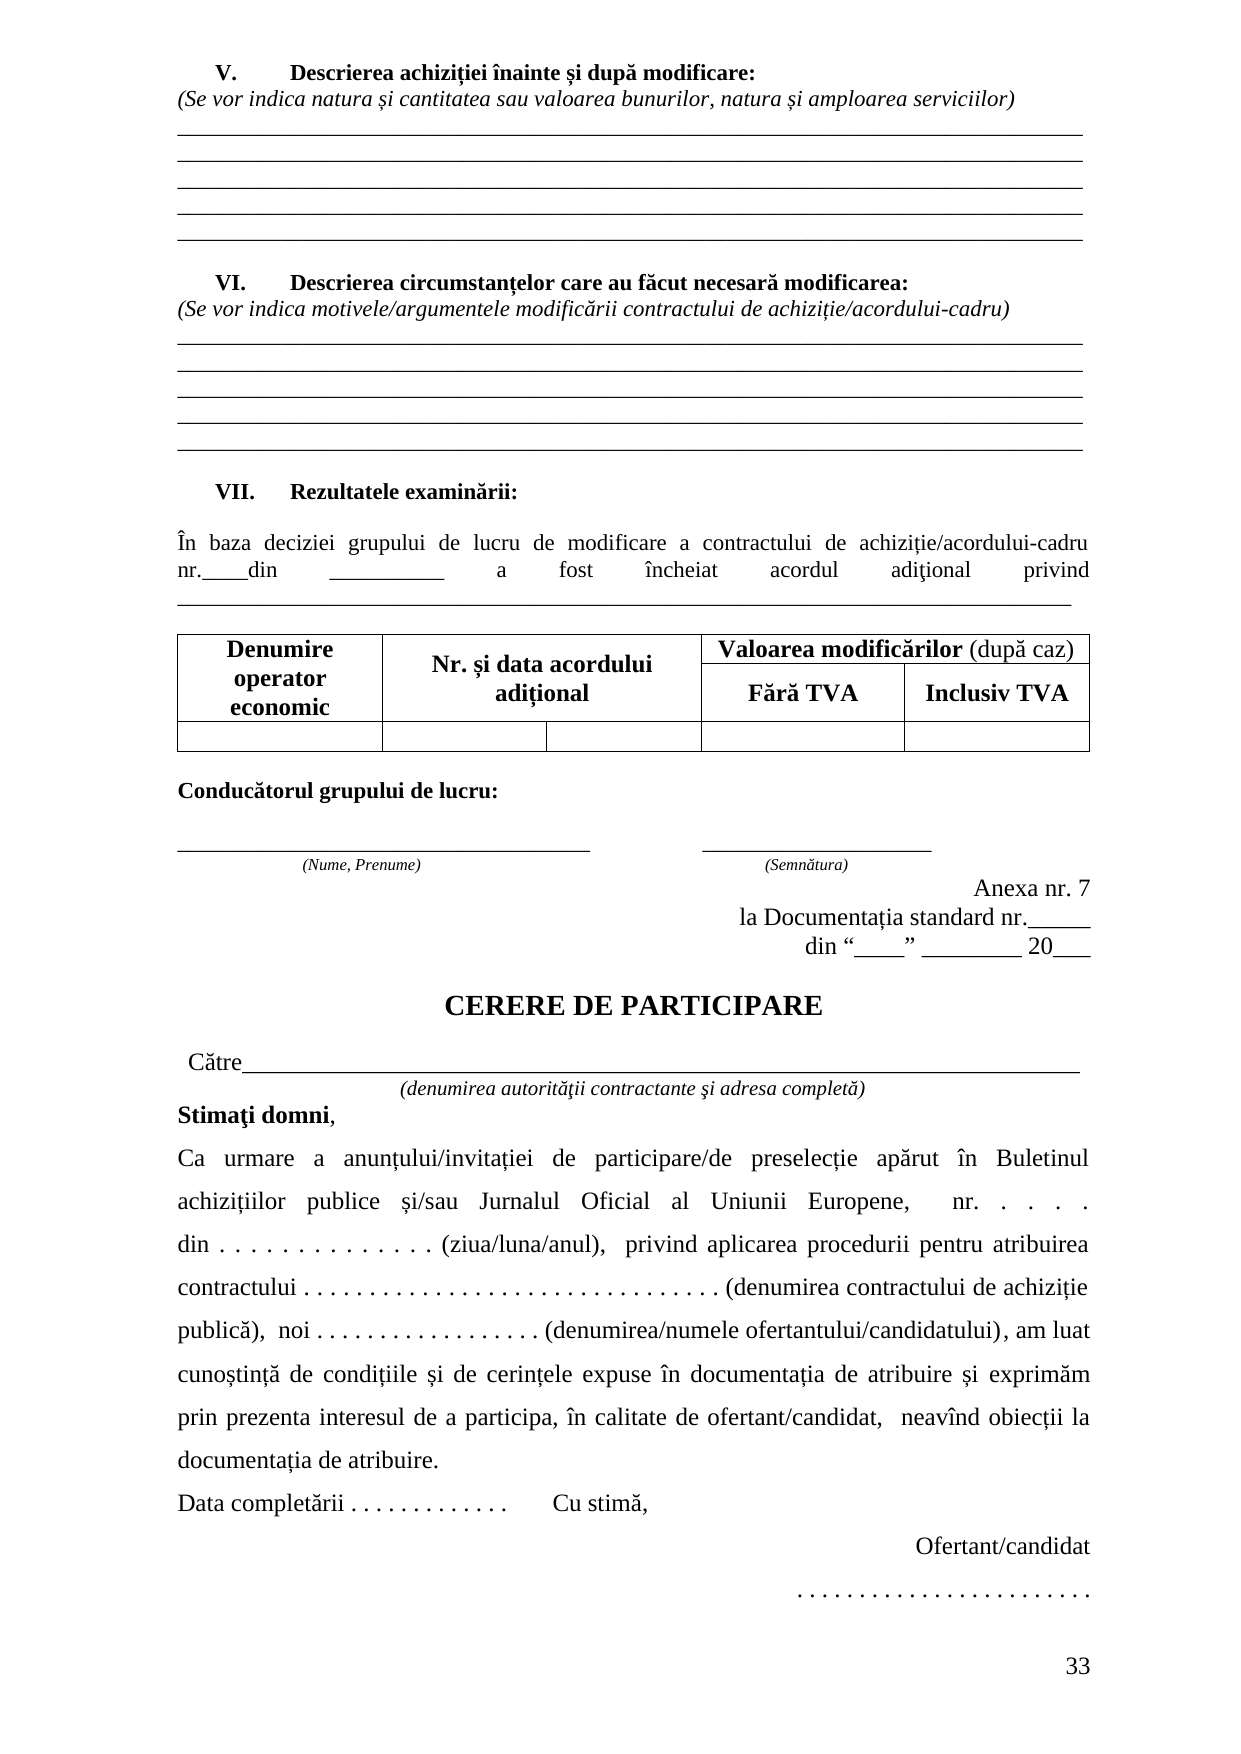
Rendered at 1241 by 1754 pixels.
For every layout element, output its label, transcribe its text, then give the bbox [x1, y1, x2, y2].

table_cell Fără TVA [702, 664, 904, 721]
table_cell [178, 722, 382, 751]
text În baza deciziei grupului de lucru de modificare a contractului de achiziție/acordului-cadru nr.____din __________ a fost încheiat acordul adiţional privind ______________________________________________________________________________ [177, 529, 1090, 608]
text la Documentația standard nr._____ [177, 902, 1090, 931]
text (Se vor indica motivele/argumentele modificării contractului de achiziție/acordului-cadru) [177, 295, 1090, 321]
table_cell [547, 722, 701, 751]
text ____________________________________ ____________________ [177, 828, 1090, 854]
list Descrierea achiziției înainte și după modificare: [215, 59, 1090, 86]
table_cell [702, 722, 904, 751]
text Ca urmare a anunțului/invitației de participare/de preselecție apărut în Buletinul achizițiilor publice și/sau Jurnalul Oficial al Uniunii Europene, nr. . . . . din . . . . . . . . . . . . . . (ziua/luna/anul), privind aplicarea procedurii pentru atribuirea contractului . . . . . . . . . . . . . . . . . . . . . . . . . . . . . . . . (denumirea contractului de achiziție publică), noi . . . . . . . . . . . . . . . . . . (denumirea/numele ofertantului/candidatului), am luat cunoștință de condițiile și de cerințele expuse în documentația de atribuire și exprimăm prin prezenta interesul de a participa, în calitate de ofertant/candidat, neavînd obiecții la documentația de atribuire. [177, 1143, 1090, 1474]
table_header Valoarea modificărilor (după caz) [702, 635, 1089, 663]
text CERERE DE PARTICIPARE [177, 988, 1090, 1022]
table_header Denumire operator economic [178, 635, 382, 721]
list Descrierea circumstanțelor care au făcut necesară modificarea: [215, 269, 1090, 295]
text Stimaţi domni, [177, 1100, 1090, 1129]
text Data completării . . . . . . . . . . . . . Cu stimă, [177, 1488, 1090, 1517]
text Anexa nr. 7 [177, 873, 1090, 902]
table_cell Inclusiv TVA [905, 664, 1089, 721]
text din “____” ________ 20___ [177, 931, 1090, 960]
table_header Nr. și data acordului adițional [383, 635, 701, 721]
text (Se vor indica natura și cantitatea sau valoarea bunurilor, natura și amploarea serviciilor) [177, 86, 1090, 112]
text (Nume, Prenume) (Semnătura) [177, 854, 1090, 873]
text Conducătorul grupului de lucru: [177, 777, 1090, 803]
table_cell [905, 722, 1089, 751]
text ___________________________________________________________________________________________________________________________________________________________________________________________________________________________________________________________________________________________________________________________________________________________________________________________________________ [177, 112, 1090, 244]
text ___________________________________________________________________________________________________________________________________________________________________________________________________________________________________________________________________________________________________________________________________________________________________________________________________________ [177, 321, 1090, 453]
table_cell [383, 722, 546, 751]
text Ofertant/candidat [177, 1531, 1090, 1560]
list Rezultatele examinării: [215, 478, 1090, 504]
text . . . . . . . . . . . . . . . . . . . . . . . . [177, 1574, 1090, 1603]
text Către___________________________________________________________________ (denumirea autorităţii contractante şi adresa completă) [177, 1047, 1090, 1100]
